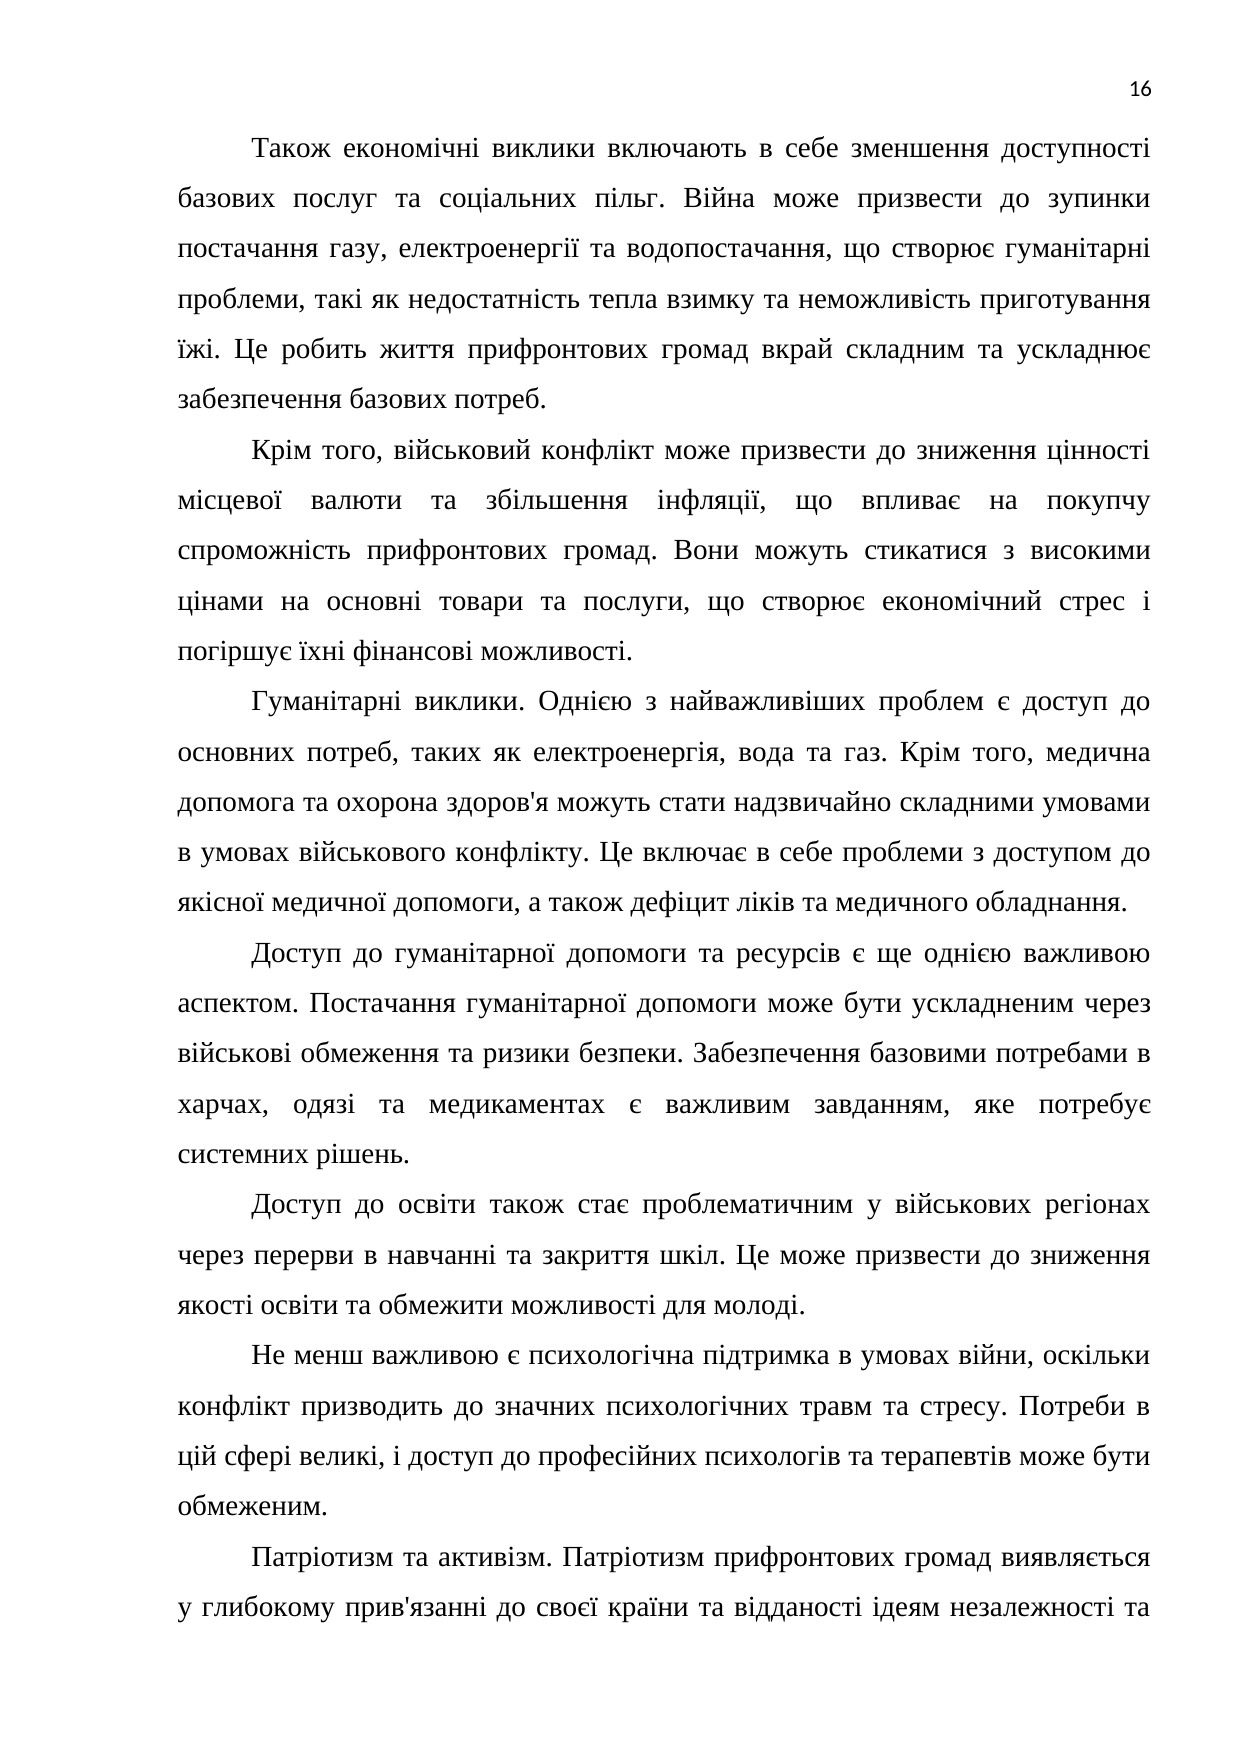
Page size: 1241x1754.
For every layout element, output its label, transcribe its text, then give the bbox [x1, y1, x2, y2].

text Не менш важливою є психологічна підтримка в умовах війни, оскільки конфлікт призводить до значних психологічних травм та стресу. Потреби в цій сфері великі, і доступ до професійних психологів та терапевтів може бути обмеженим. [177, 1337, 1152, 1522]
text Також економічні виклики включають в себе зменшення доступності базових послуг та соціальних пільг. Війна може призвести до зупинки постачання газу, електроенергії та водопостачання, що створює гуманітарні проблеми, такі як недостатність тепла взимку та неможливість приготування їжі. Це робить життя прифронтових громад вкрай складним та ускладнює забезпечення базових потреб. [177, 130, 1152, 415]
text Крім того, військовий конфлікт може призвести до зниження цінності місцевої валюти та збільшення інфляції, що впливає на покупчу спроможність прифронтових громад. Вони можуть стикатися з високими цінами на основні товари та послуги, що створює економічний стрес і погіршує їхні фінансові можливості. [177, 432, 1152, 667]
text Гуманітарні виклики. Однією з найважливіших проблем є доступ до основних потреб, таких як електроенергія, вода та газ. Крім того, медична допомога та охорона здоров'я можуть стати надзвичайно складними умовами в умовах військового конфлікту. Це включає в себе проблеми з доступом до якісної медичної допомоги, а також дефіцит ліків та медичного обладнання. [177, 683, 1152, 918]
text Доступ до освіти також стає проблематичним у військових регіонах через перерви в навчанні та закриття шкіл. Це може призвести до зниження якості освіти та обмежити можливості для молоді. [177, 1186, 1152, 1321]
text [177, 1539, 1152, 1622]
text Доступ до гуманітарної допомоги та ресурсів є ще однією важливою аспектом. Постачання гуманітарної допомоги може бути ускладненим через військові обмеження та ризики безпеки. Забезпечення базовими потребами в харчах, одязі та медикаментах є важливим завданням, яке потребує системних рішень. [177, 935, 1152, 1170]
